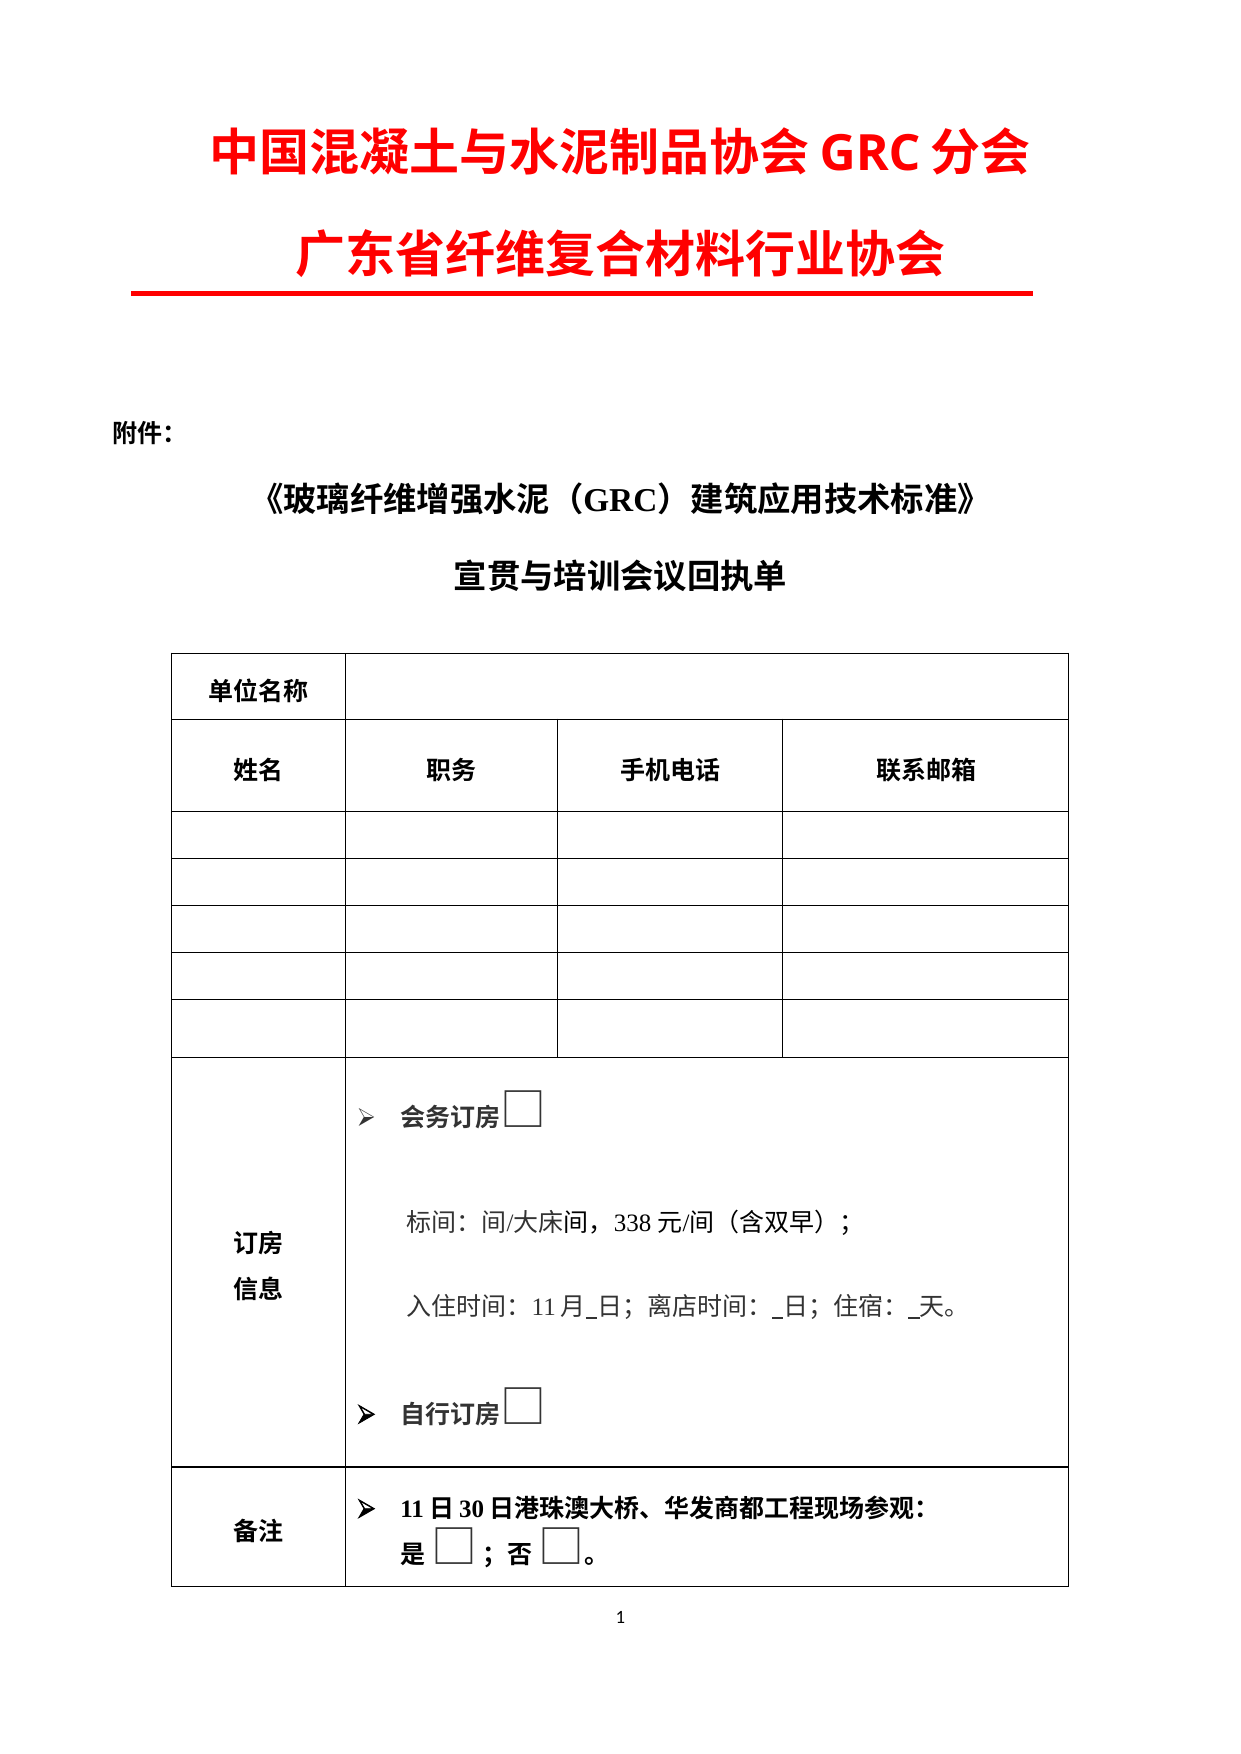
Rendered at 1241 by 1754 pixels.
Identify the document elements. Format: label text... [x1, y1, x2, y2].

table_cell [346, 859, 557, 905]
table_cell [346, 1000, 557, 1057]
table_header 单位名称 [172, 654, 345, 718]
table_cell 会务订房□ 标间：间/大床间，338 元/间（含双早）； 入住时间：11月 日；离店时间： 日；住宿： 天。 自行订房□ [346, 1058, 1068, 1466]
table_cell [783, 953, 1068, 999]
table_cell [783, 812, 1068, 858]
table_cell 手机电话 [558, 720, 782, 811]
table_cell 联系邮箱 [783, 720, 1068, 811]
table_cell [172, 1000, 345, 1057]
table_cell 职务 [346, 720, 557, 811]
table_cell [346, 953, 557, 999]
table_cell [783, 906, 1068, 952]
table_cell 订房 信息 [172, 1058, 345, 1466]
table_cell [172, 906, 345, 952]
table_cell [346, 906, 557, 952]
table_header [346, 654, 1068, 718]
text 《玻璃纤维增强水泥（GRC）建筑应用技术标准》 [112, 464, 1128, 529]
text 附件： [112, 406, 1128, 452]
table_cell [558, 859, 782, 905]
table_cell [783, 1000, 1068, 1057]
table_cell [346, 812, 557, 858]
table_cell 姓名 [172, 720, 345, 811]
table_cell [172, 953, 345, 999]
table_cell [558, 812, 782, 858]
table_cell [558, 906, 782, 952]
text 宣贯与培训会议回执单 [112, 542, 1128, 607]
table_cell [783, 859, 1068, 905]
table_cell [172, 859, 345, 905]
table_cell [558, 1000, 782, 1057]
table_cell 11日30日港珠澳大桥、华发商都工程现场参观： 是 □ ；否 □。 [346, 1468, 1068, 1586]
table_cell [172, 812, 345, 858]
table_cell [558, 953, 782, 999]
table_cell 备注 [172, 1468, 345, 1586]
